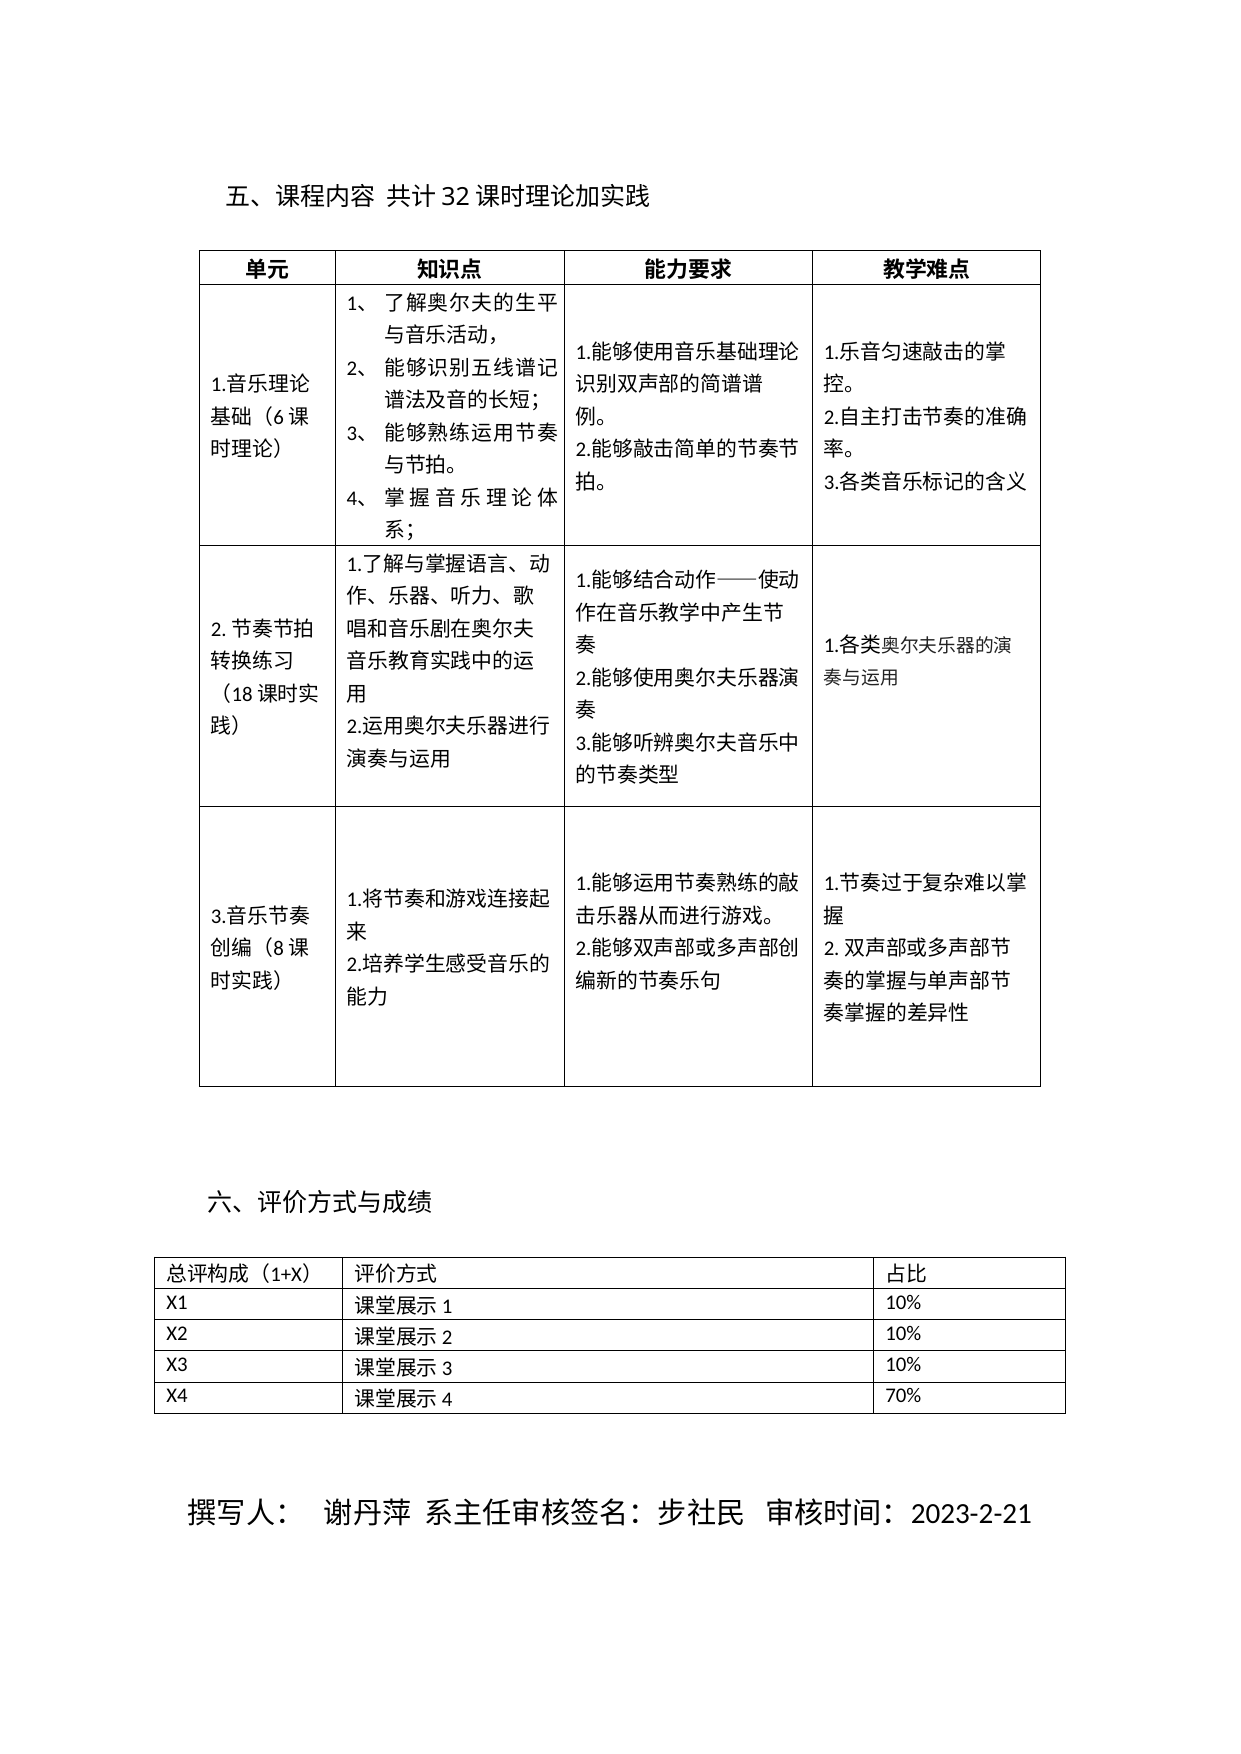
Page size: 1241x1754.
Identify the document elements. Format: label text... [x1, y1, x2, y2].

table_cell 1.将节奏和游戏连接起来 2.培养学生感受音乐的能力 [336, 807, 564, 1086]
text 六、评价方式与成绩 [187, 1168, 1053, 1233]
text 撰写人： 谢丹萍 系主任审核签名：步社民 审核时间：2023-2-21 [187, 1489, 1053, 1532]
table_cell X1 [155, 1289, 342, 1319]
table_header 能力要求 [565, 251, 812, 284]
table_header 占比 [874, 1258, 1065, 1288]
table_header 总评构成（1+X） [155, 1258, 342, 1288]
table_cell 课堂展示4 [343, 1383, 873, 1413]
table_cell X2 [155, 1320, 342, 1350]
table_cell 10% [874, 1351, 1065, 1382]
text 五、课程内容 共计32课时理论加实践 [187, 162, 1053, 227]
table_cell 1.各类奥尔夫乐器的演奏与运用 [813, 546, 1040, 806]
table_cell X3 [155, 1351, 342, 1382]
table_cell 了解奥尔夫的生平与音乐活动， 能够识别五线谱记谱法及音的长短； 能够熟练运用节奏与节拍。 掌握音乐理论体系； [336, 285, 564, 545]
table_cell 10% [874, 1320, 1065, 1350]
table_cell 3.音乐节奏创编（8课时实践） [200, 807, 335, 1086]
table_cell 1.能够使用音乐基础理论识别双声部的简谱谱例。 2.能够敲击简单的节奏节拍。 [565, 285, 812, 545]
table_cell 课堂展示1 [343, 1289, 873, 1319]
table_cell 1.能够运用节奏熟练的敲击乐器从而进行游戏。 2.能够双声部或多声部创编新的节奏乐句 [565, 807, 812, 1086]
table_cell 1.节奏过于复杂难以掌握 2. 双声部或多声部节奏的掌握与单声部节奏掌握的差异性 [813, 807, 1040, 1086]
table_cell 1.音乐理论基础（6课时理论） [200, 285, 335, 545]
table_cell X4 [155, 1383, 342, 1413]
table_cell 1.了解与掌握语言、动作、乐器、听力、歌唱和音乐剧在奥尔夫音乐教育实践中的运用 2.运用奥尔夫乐器进行演奏与运用 [336, 546, 564, 806]
table_cell 1.乐音匀速敲击的掌控。 2.自主打击节奏的准确率。 3.各类音乐标记的含义 [813, 285, 1040, 545]
table_cell 课堂展示3 [343, 1351, 873, 1382]
table_header 评价方式 [343, 1258, 873, 1288]
table_cell 课堂展示2 [343, 1320, 873, 1350]
table_cell 1.能够结合动作——使动作在音乐教学中产生节奏 2.能够使用奥尔夫乐器演奏 3.能够听辨奥尔夫音乐中的节奏类型 [565, 546, 812, 806]
table_cell 70% [874, 1383, 1065, 1413]
table_header 教学难点 [813, 251, 1040, 284]
table_header 知识点 [336, 251, 564, 284]
table_cell 10% [874, 1289, 1065, 1319]
table_cell 2. 节奏节拍转换练习（18课时实践） [200, 546, 335, 806]
table_header 单元 [200, 251, 335, 284]
